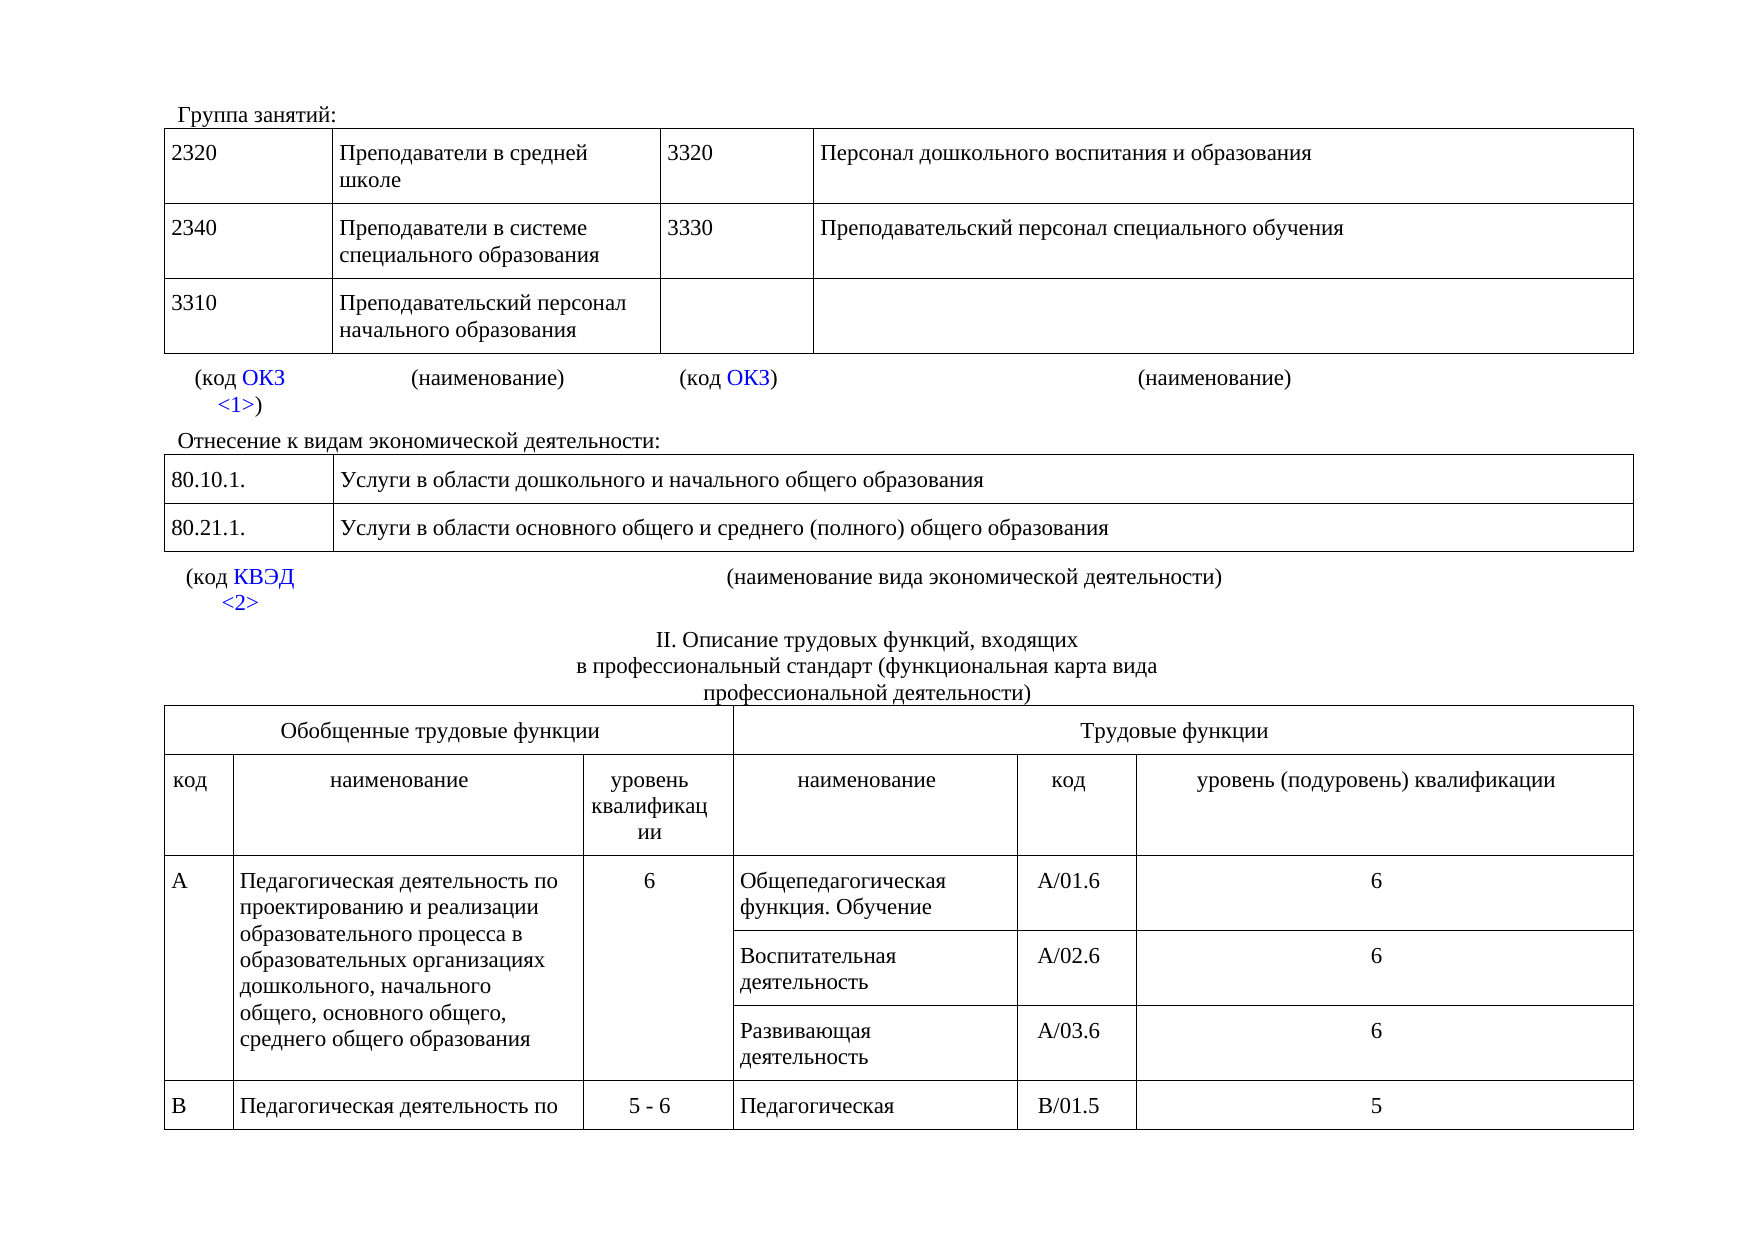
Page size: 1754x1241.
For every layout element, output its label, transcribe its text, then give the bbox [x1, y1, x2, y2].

table_cell наименование [734, 755, 1017, 855]
table_header 80.10.1. [165, 455, 333, 503]
text профессиональной деятельности) [177, 679, 1557, 705]
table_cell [234, 1081, 583, 1129]
table_cell 6 [1137, 1006, 1633, 1080]
table_header 2320 [165, 129, 332, 203]
table_cell A [165, 856, 233, 1080]
table_cell (код ОКЗ) [661, 354, 814, 428]
table_cell [661, 279, 813, 353]
table_cell (наименование вида экономической деятельности) [333, 552, 1633, 626]
text II. Описание трудовых функций, входящих [177, 626, 1557, 653]
table_cell Развивающая деятельность [734, 1006, 1017, 1080]
table_cell Преподаватели в системе специального образования [333, 204, 660, 278]
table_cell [734, 1081, 1017, 1129]
table_cell A/03.6 [1018, 1006, 1136, 1080]
table_cell (код КВЭД <2> [165, 552, 333, 626]
table_cell 6 [1137, 931, 1633, 1005]
table_cell [814, 279, 1633, 353]
table_header 3320 [661, 129, 813, 203]
table_cell 6 [584, 856, 733, 1080]
table_cell (наименование) [333, 354, 661, 428]
table_cell код [1018, 755, 1136, 855]
table_header Трудовые функции [734, 706, 1633, 754]
table_cell наименование [234, 755, 583, 855]
table_cell 6 [1137, 856, 1633, 930]
text Отнесение к видам экономической деятельности: [177, 428, 1557, 454]
table_cell B [165, 1081, 233, 1129]
table_header Преподаватели в средней школе [333, 129, 660, 203]
table_cell 80.21.1. [165, 504, 333, 551]
table_cell Общепедагогическая функция. Обучение [734, 856, 1017, 930]
table_cell Услуги в области основного общего и среднего (полного) общего образования [334, 504, 1633, 551]
table_cell A/01.6 [1018, 856, 1136, 930]
text в профессиональный стандарт (функциональная карта вида [177, 653, 1557, 679]
table_cell B/01.5 [1018, 1081, 1136, 1129]
table_cell (наименование) [814, 354, 1633, 428]
table_cell 5 [1137, 1081, 1633, 1129]
table_header Услуги в области дошкольного и начального общего образования [334, 455, 1633, 503]
table_cell 5 - 6 [584, 1081, 733, 1129]
table_header Персонал дошкольного воспитания и образования [814, 129, 1633, 203]
table_cell (код ОКЗ <1>) [165, 354, 333, 428]
table_cell Педагогическая деятельность по проектированию и реализации образовательного процесса в образовательных организациях дошкольного, начального общего, основного общего, среднего общего образования [234, 856, 583, 1080]
table_cell код [165, 755, 233, 855]
table_cell A/02.6 [1018, 931, 1136, 1005]
table_cell уровень квалификации [584, 755, 733, 855]
table_cell 2340 [165, 204, 332, 278]
table_cell Преподавательский персонал специального обучения [814, 204, 1633, 278]
table_cell уровень (подуровень) квалификации [1137, 755, 1633, 855]
table_cell Воспитательная деятельность [734, 931, 1017, 1005]
table_cell 3330 [661, 204, 813, 278]
table_cell 3310 [165, 279, 332, 353]
text Группа занятий: [177, 101, 1557, 128]
table_header Обобщенные трудовые функции [165, 706, 733, 754]
table_cell Преподавательский персонал начального образования [333, 279, 660, 353]
